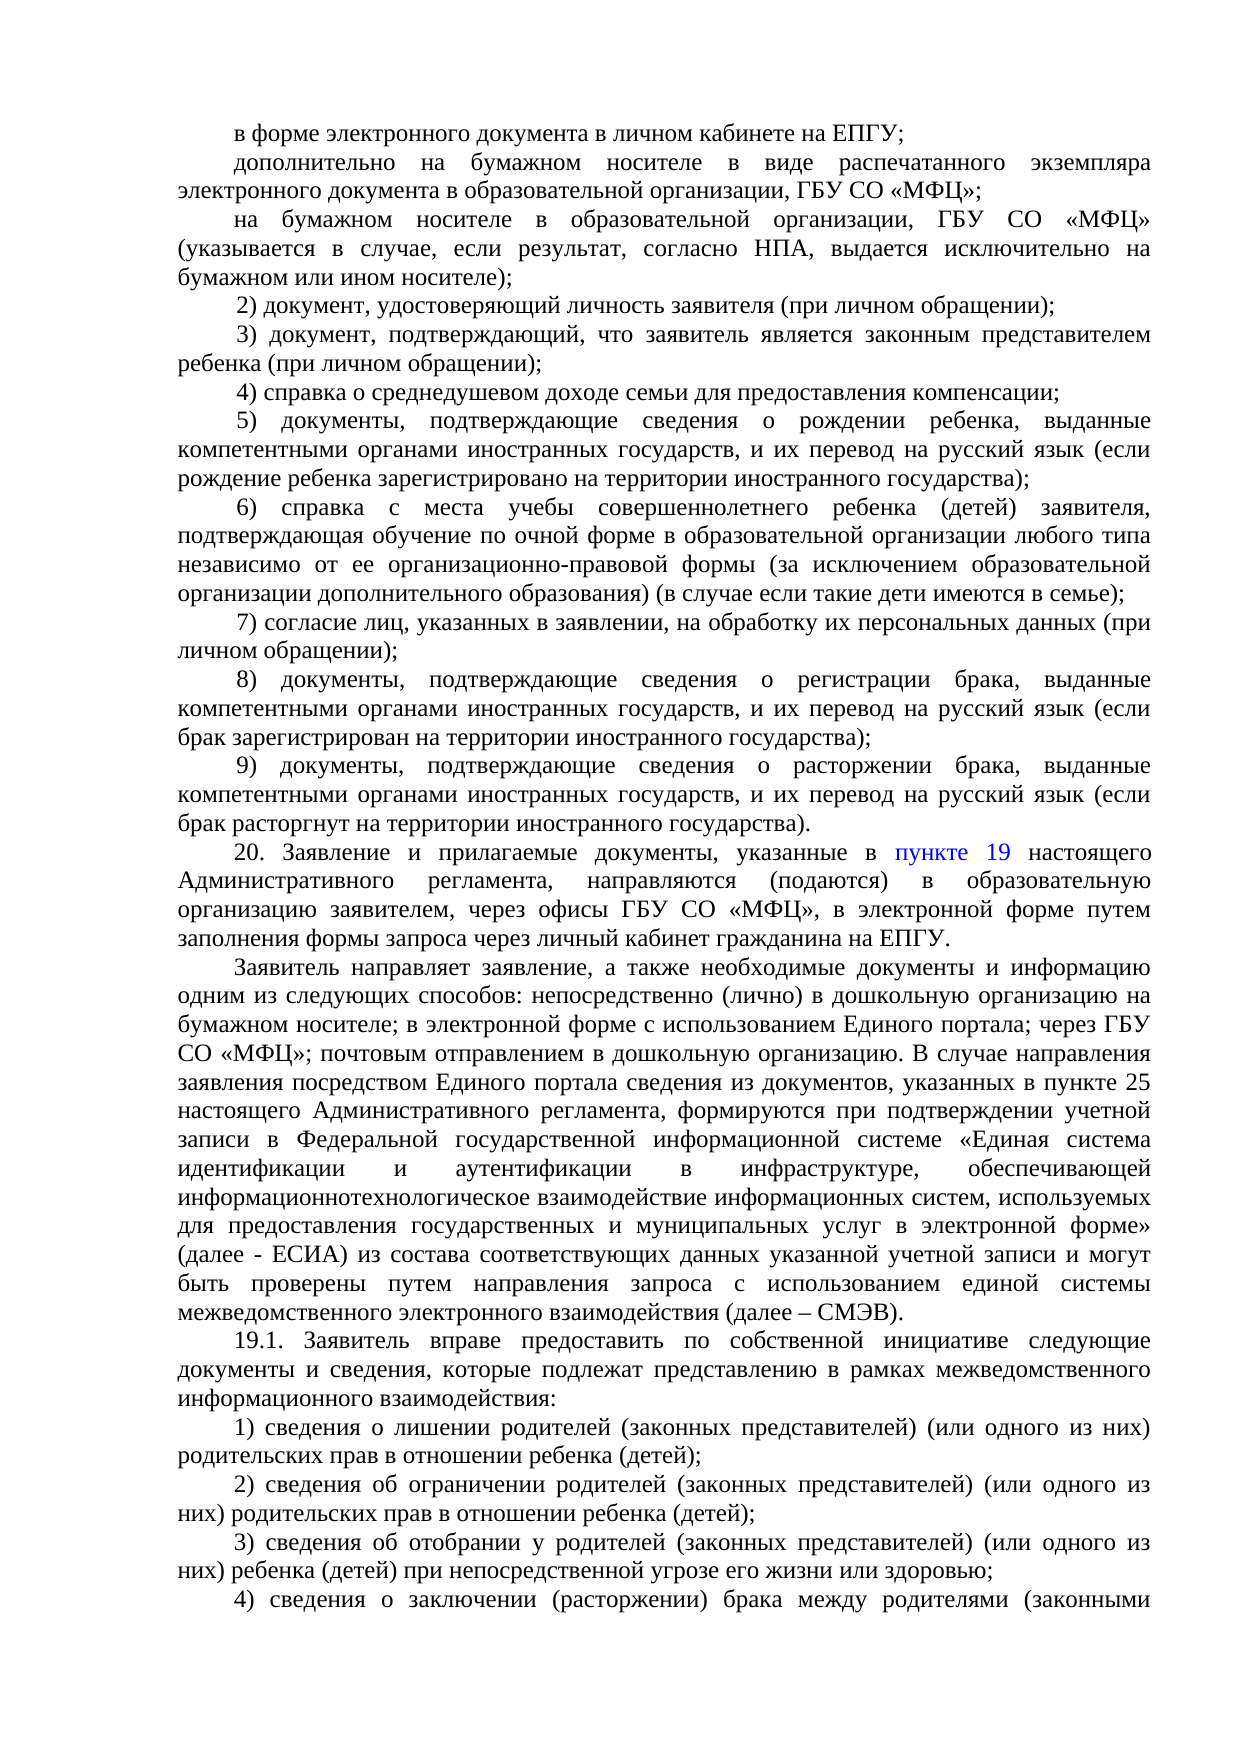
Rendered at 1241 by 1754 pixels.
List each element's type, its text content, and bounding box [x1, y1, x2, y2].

text 19.1. Заявитель вправе предоставить по собственной инициативе следующие документы и сведения, которые подлежат представлению в рамках межведомственного информационного взаимодействия: [177, 1326, 1152, 1412]
text 20. Заявление и прилагаемые документы, указанные в пункте 19 настоящего Административного регламента, направляются (подаются) в образовательную организацию заявителем, через офисы ГБУ СО «МФЦ», в электронной форме путем заполнения формы запроса через личный кабинет гражданина на ЕПГУ. [177, 837, 1152, 952]
text 4) справка о среднедушевом доходе семьи для предоставления компенсации; [177, 377, 1152, 406]
text 2) документ, удостоверяющий личность заявителя (при личном обращении); [177, 291, 1152, 319]
text 6) справка с места учебы совершеннолетнего ребенка (детей) заявителя, подтверждающая обучение по очной форме в образовательной организации любого типа независимо от ее организационно-правовой формы (за исключением образовательной организации дополнительного образования) (в случае если такие дети имеются в семье); [177, 492, 1152, 607]
text 5) документы, подтверждающие сведения о рождении ребенка, выданные компетентными органами иностранных государств, и их перевод на русский язык (если рождение ребенка зарегистрировано на территории иностранного государства); [177, 406, 1152, 492]
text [177, 1584, 1152, 1613]
text Заявитель направляет заявление, а также необходимые документы и информацию одним из следующих способов: непосредственно (лично) в дошкольную организацию на бумажном носителе; в электронной форме с использованием Единого портала; через ГБУ СО «МФЦ»; почтовым отправлением в дошкольную организацию. В случае направления заявления посредством Единого портала сведения из документов, указанных в пункте 25 настоящего Административного регламента, формируются при подтверждении учетной записи в Федеральной государственной информационной системе «Единая система идентификации и аутентификации в инфраструктуре, обеспечивающей информационнотехнологическое взаимодействие информационных систем, используемых для предоставления государственных и муниципальных услуг в электронной форме» (далее - ЕСИА) из состава соответствующих данных указанной учетной записи и могут быть проверены путем направления запроса с использованием единой системы межведомственного электронного взаимодействия (далее – СМЭВ). [177, 952, 1152, 1326]
text 9) документы, подтверждающие сведения о расторжении брака, выданные компетентными органами иностранных государств, и их перевод на русский язык (если брак расторгнут на территории иностранного государства). [177, 751, 1152, 837]
text 3) сведения об отобрании у родителей (законных представителей) (или одного из них) ребенка (детей) при непосредственной угрозе его жизни или здоровью; [177, 1527, 1152, 1584]
text 1) сведения о лишении родителей (законных представителей) (или одного из них) родительских прав в отношении ребенка (детей); [177, 1412, 1152, 1469]
text 2) сведения об ограничении родителей (законных представителей) (или одного из них) родительских прав в отношении ребенка (детей); [177, 1469, 1152, 1527]
text 7) согласие лиц, указанных в заявлении, на обработку их персональных данных (при личном обращении); [177, 607, 1152, 664]
text 3) документ, подтверждающий, что заявитель является законным представителем ребенка (при личном обращении); [177, 319, 1152, 377]
text дополнительно на бумажном носителе в виде распечатанного экземпляра электронного документа в образовательной организации, ГБУ СО «МФЦ»; [177, 147, 1152, 204]
text в форме электронного документа в личном кабинете на ЕПГУ; [177, 118, 1152, 147]
text 8) документы, подтверждающие сведения о регистрации брака, выданные компетентными органами иностранных государств, и их перевод на русский язык (если брак зарегистрирован на территории иностранного государства); [177, 664, 1152, 751]
text на бумажном носителе в образовательной организации, ГБУ СО «МФЦ» (указывается в случае, если результат, согласно НПА, выдается исключительно на бумажном или ином носителе); [177, 204, 1152, 291]
